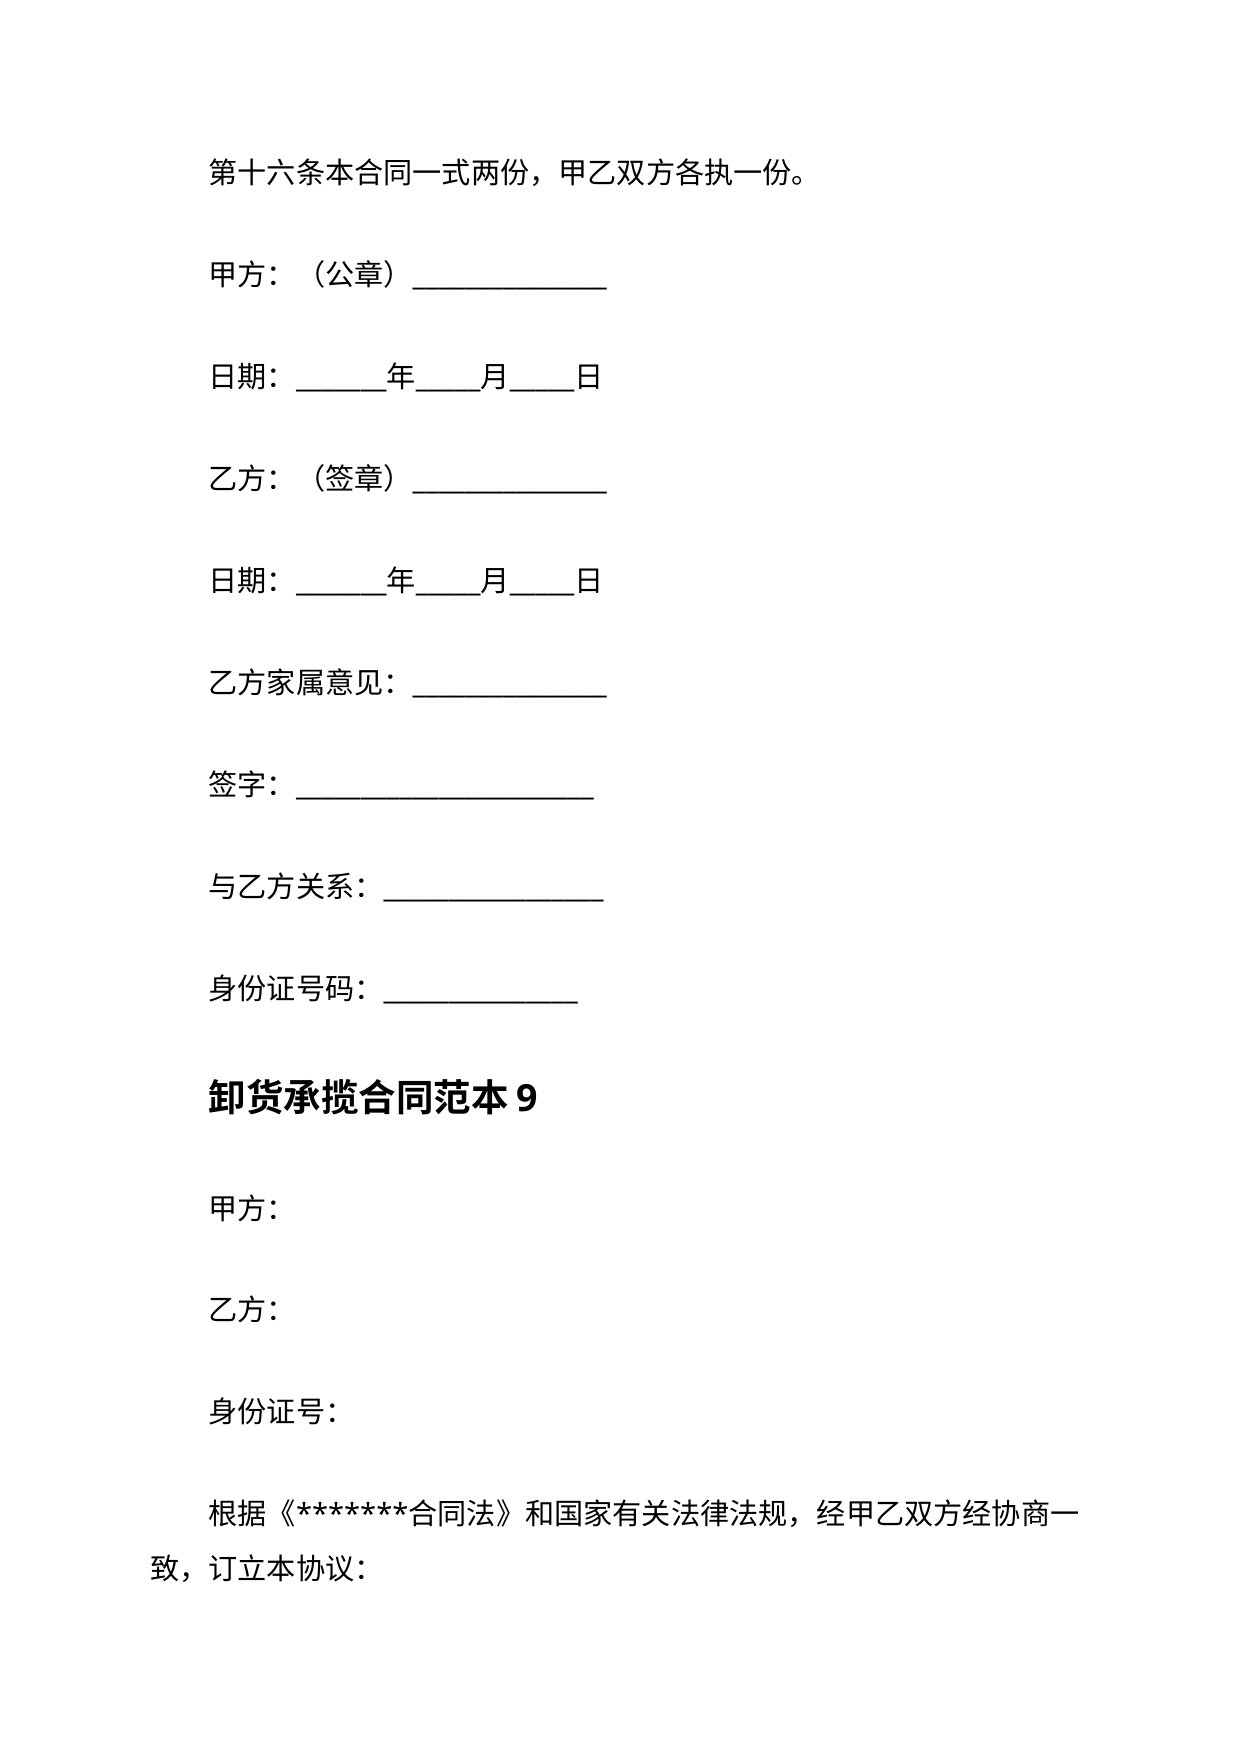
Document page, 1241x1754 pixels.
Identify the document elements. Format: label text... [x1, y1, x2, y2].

text 日期：_______年_____月_____日 [150, 558, 1090, 600]
text 签字：_______________________ [150, 762, 1090, 804]
text 日期：_______年_____月_____日 [150, 354, 1090, 396]
text 乙方： [150, 1287, 1090, 1329]
text 甲方：（公章）_______________ [150, 252, 1090, 294]
text 身份证号： [150, 1389, 1090, 1431]
text 第十六条本合同一式两份，甲乙双方各执一份。 [150, 150, 1090, 192]
text 甲方： [150, 1185, 1090, 1227]
text 与乙方关系：_________________ [150, 864, 1090, 906]
text 卸货承揽合同范本9 [150, 1068, 1090, 1122]
text 乙方：（签章）_______________ [150, 456, 1090, 498]
text 身份证号码：_______________ [150, 966, 1090, 1008]
text 乙方家属意见：_______________ [150, 660, 1090, 702]
text 根据《*******合同法》和国家有关法律法规，经甲乙双方经协商一致，订立本协议： [150, 1491, 1090, 1588]
